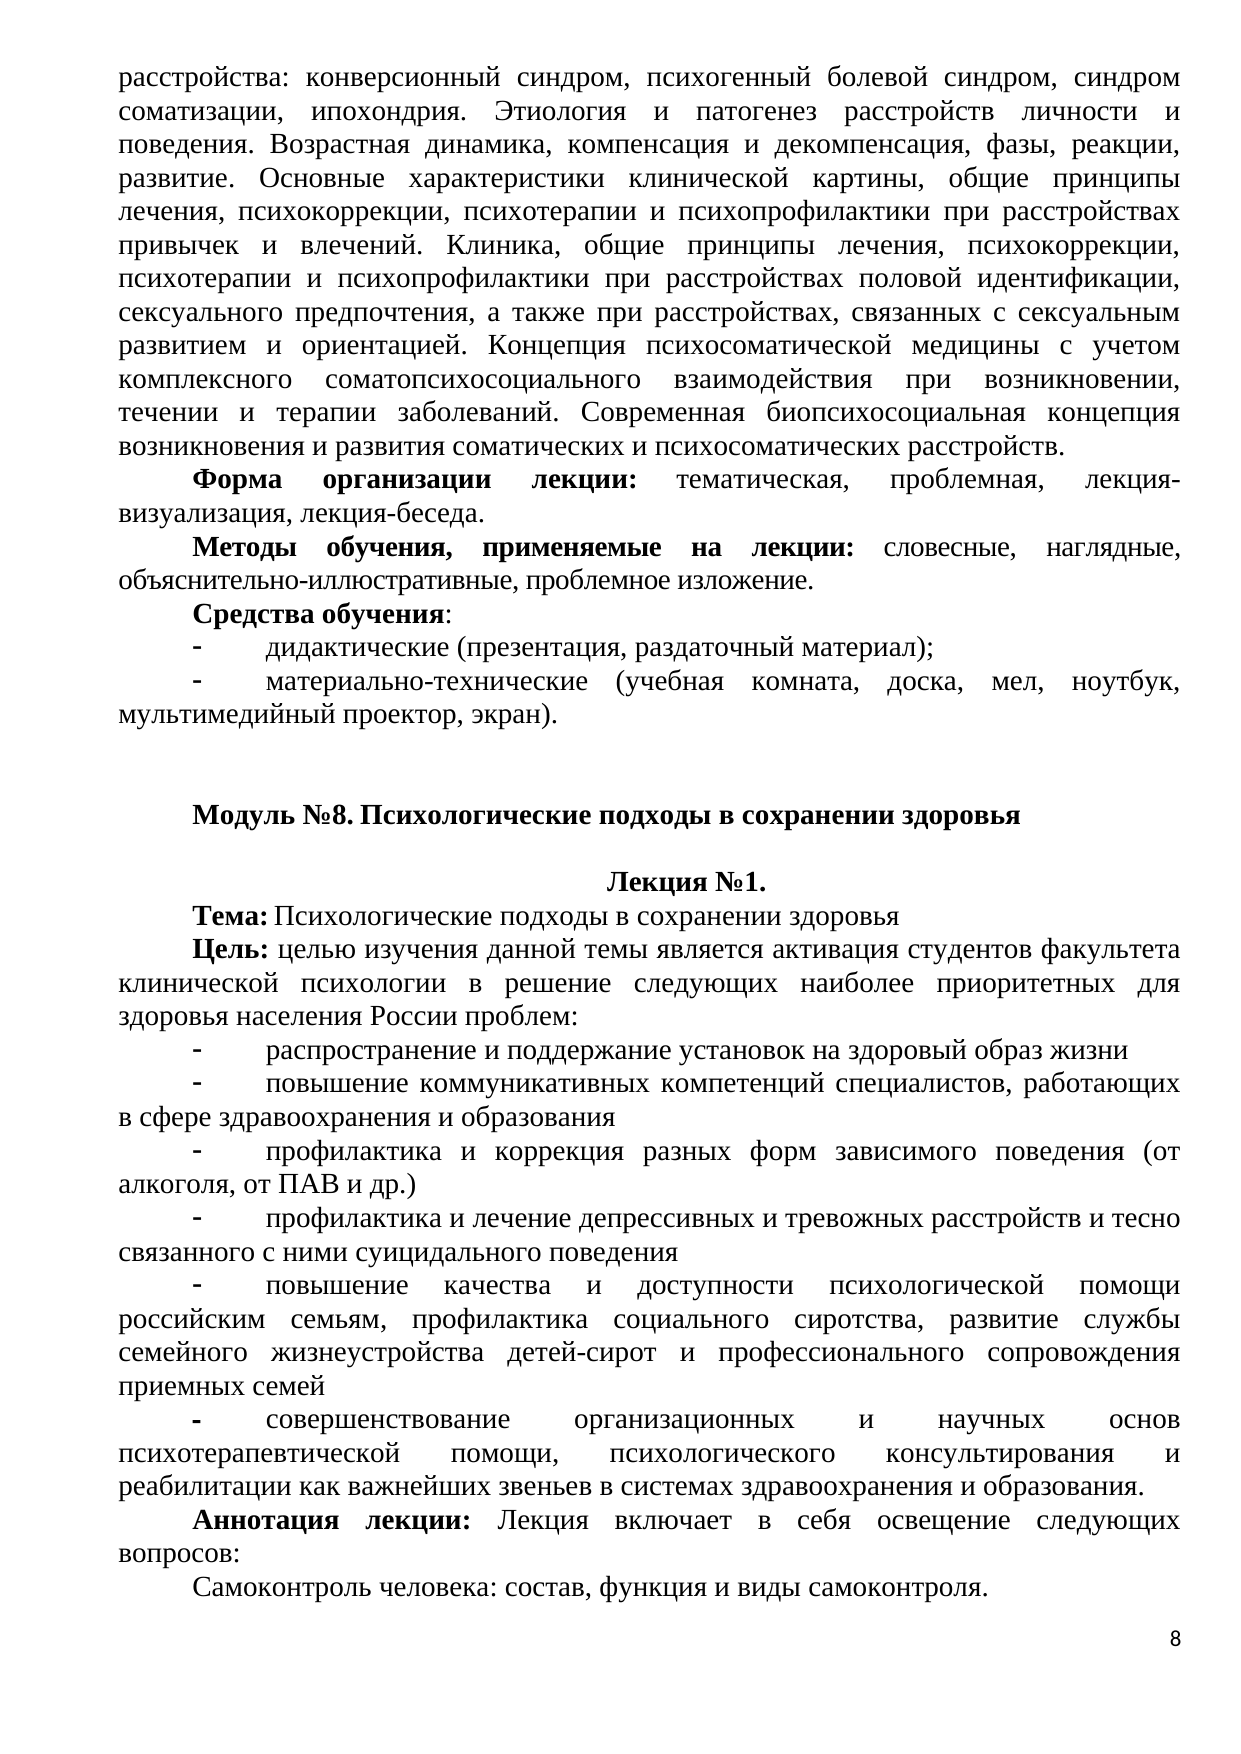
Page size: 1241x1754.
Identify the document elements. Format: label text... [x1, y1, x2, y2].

list профилактика и лечение депрессивных и тревожных расстройств и тесно связанного с ними суицидального поведения [118, 1200, 1181, 1267]
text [118, 59, 1181, 462]
list совершенствование организационных и научных основ психотерапевтической помощи, психологического консультирования и реабилитации как важнейших звеньев в системах здравоохранения и образования. [118, 1401, 1181, 1502]
list повышение коммуникативных компетенций специалистов, работающих в сфере здравоохранения и образования [118, 1066, 1181, 1133]
text Самоконтроль человека: состав, функция и виды самоконтроля. [118, 1569, 1181, 1603]
list материально-технические (учебная комната, доска, мел, ноутбук, мультимедийный проектор, экран). [118, 663, 1181, 730]
text Цель: целью изучения данной темы является активация студентов факультета клинической психологии в решение следующих наиболее приоритетных для здоровья населения России проблем: [118, 931, 1181, 1032]
text Форма организации лекции: тематическая, проблемная, лекция-визуализация, лекция-беседа. [118, 462, 1181, 529]
list дидактические (презентация, раздаточный материал); [118, 629, 1181, 663]
list повышение качества и доступности психологической помощи российским семьям, профилактика социального сиротства, развитие службы семейного жизнеустройства детей-сирот и профессионального сопровождения приемных семей [118, 1267, 1181, 1401]
text Модуль №8. Психологические подходы в сохранении здоровья [118, 797, 1181, 831]
text Лекция №1. [118, 864, 1181, 898]
list профилактика и коррекция разных форм зависимого поведения (от алкоголя, от ПАВ и др.) [118, 1133, 1181, 1200]
text Тема: Психологические подходы в сохранении здоровья [118, 898, 1181, 931]
text Средства обучения: [118, 596, 1181, 629]
text Методы обучения, применяемые на лекции: словесные, наглядные, объяснительно-иллюстративные, проблемное изложение. [118, 529, 1181, 596]
text Аннотация лекции: Лекция включает в себя освещение следующих вопросов: [118, 1502, 1181, 1569]
list распространение и поддержание установок на здоровый образ жизни [118, 1032, 1181, 1066]
